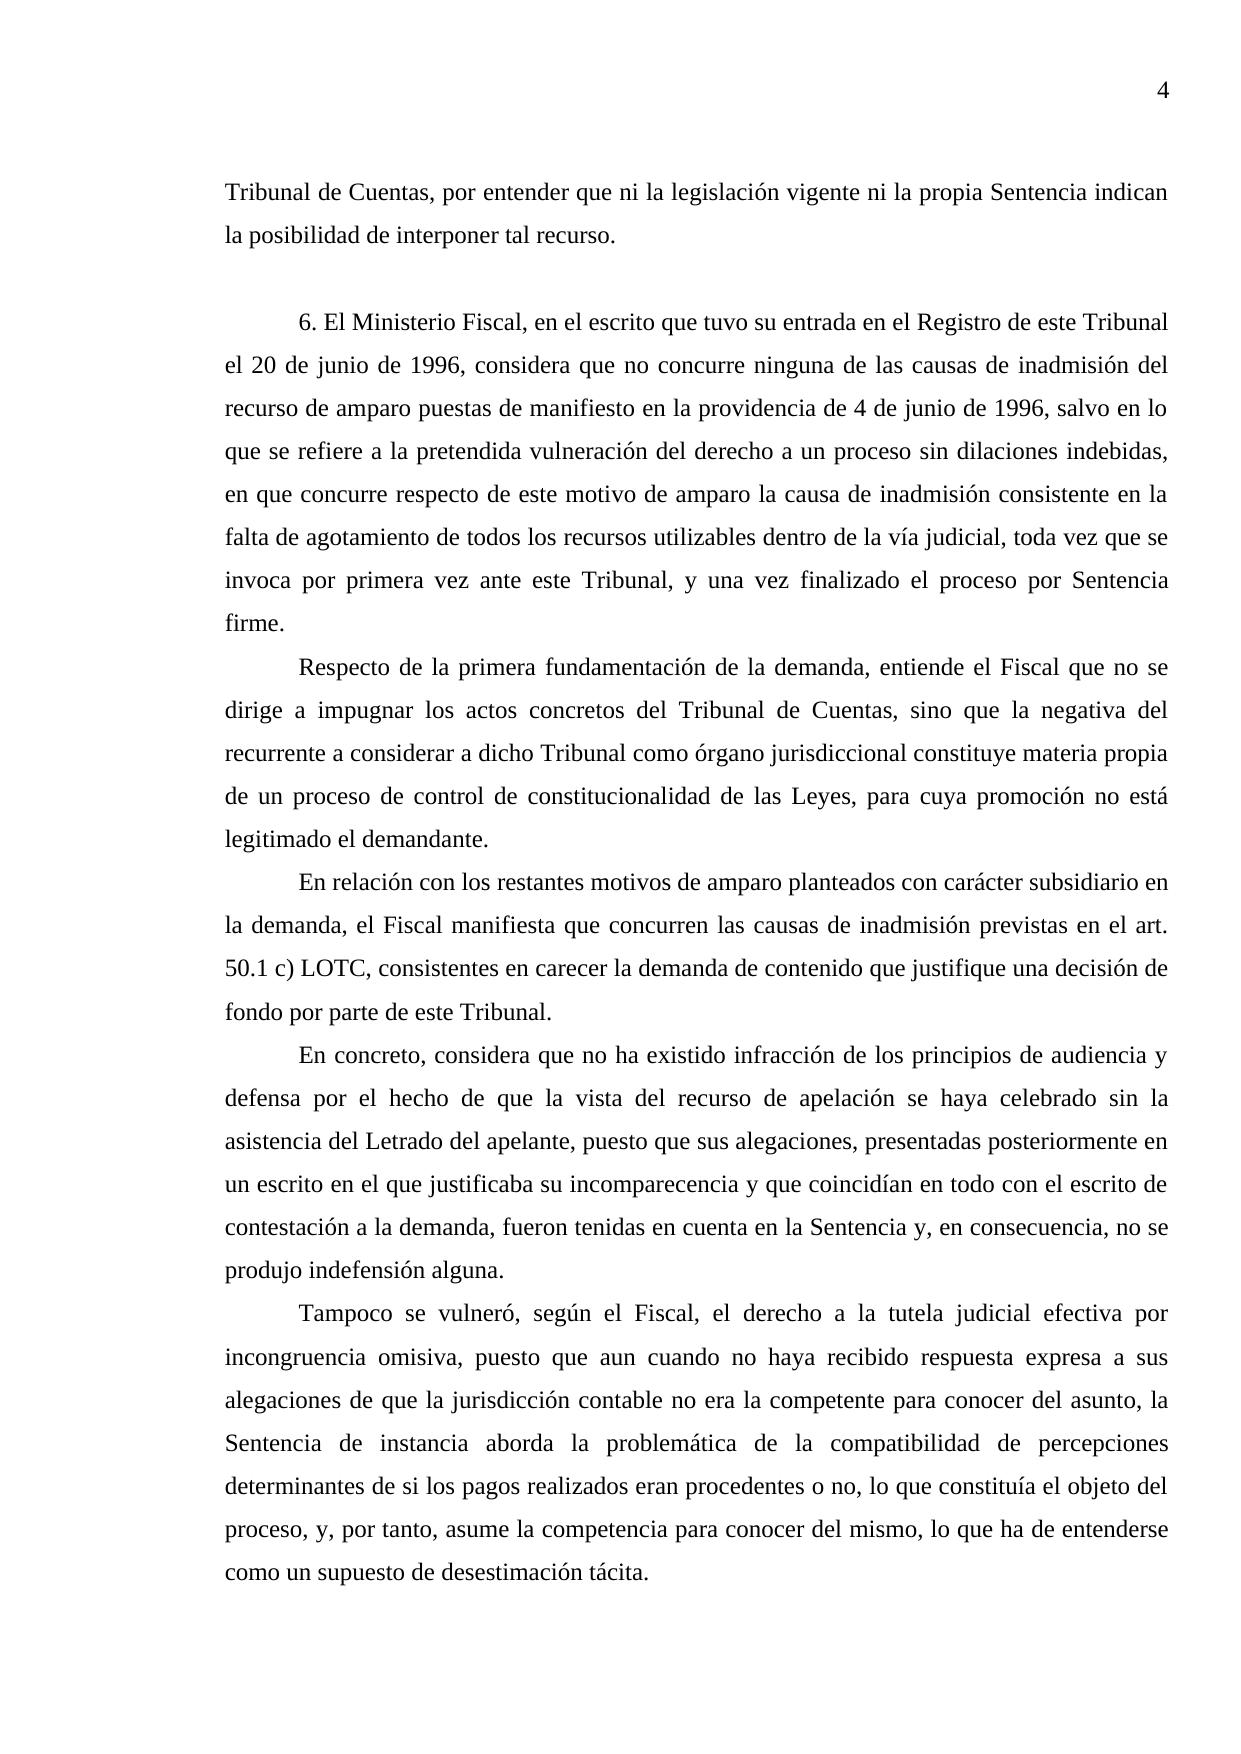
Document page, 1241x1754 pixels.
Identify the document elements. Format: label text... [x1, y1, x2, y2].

text 6. El Ministerio Fiscal, en el escrito que tuvo su entrada en el Registro de este Tribunal el 20 de junio de 1996, considera que no concurre ninguna de las causas de inadmisión del recurso de amparo puestas de manifiesto en la providencia de 4 de junio de 1996, salvo en lo que se refiere a la pretendida vulneración del derecho a un proceso sin dilaciones indebidas, en que concurre respecto de este motivo de amparo la causa de inadmisión consistente en la falta de agotamiento de todos los recursos utilizables dentro de la vía judicial, toda vez que se invoca por primera vez ante este Tribunal, y una vez finalizado el proceso por Sentencia firme. [224, 307, 1169, 637]
text Respecto de la primera fundamentación de la demanda, entiende el Fiscal que no se dirige a impugnar los actos concretos del Tribunal de Cuentas, sino que la negativa del recurrente a considerar a dicho Tribunal como órgano jurisdiccional constituye materia propia de un proceso de control de constitucionalidad de las Leyes, para cuya promoción no está legitimado el demandante. [224, 652, 1169, 853]
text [224, 177, 1169, 249]
text En relación con los restantes motivos de amparo planteados con carácter subsidiario en la demanda, el Fiscal manifiesta que concurren las causas de inadmisión previstas en el art. 50.1 c) LOTC, consistentes en carecer la demanda de contenido que justifique una decisión de fondo por parte de este Tribunal. [224, 867, 1169, 1025]
text Tampoco se vulneró, según el Fiscal, el derecho a la tutela judicial efectiva por incongruencia omisiva, puesto que aun cuando no haya recibido respuesta expresa a sus alegaciones de que la jurisdicción contable no era la competente para conocer del asunto, la Sentencia de instancia aborda la problemática de la compatibilidad de percepciones determinantes de si los pagos realizados eran procedentes o no, lo que constituía el objeto del proceso, y, por tanto, asume la competencia para conocer del mismo, lo que ha de entenderse como un supuesto de desestimación tácita. [224, 1298, 1169, 1586]
text En concreto, considera que no ha existido infracción de los principios de audiencia y defensa por el hecho de que la vista del recurso de apelación se haya celebrado sin la asistencia del Letrado del apelante, puesto que sus alegaciones, presentadas posteriormente en un escrito en el que justificaba su incomparecencia y que coincidían en todo con el escrito de contestación a la demanda, fueron tenidas en cuenta en la Sentencia y, en consecuencia, no se produjo indefensión alguna. [224, 1040, 1169, 1284]
